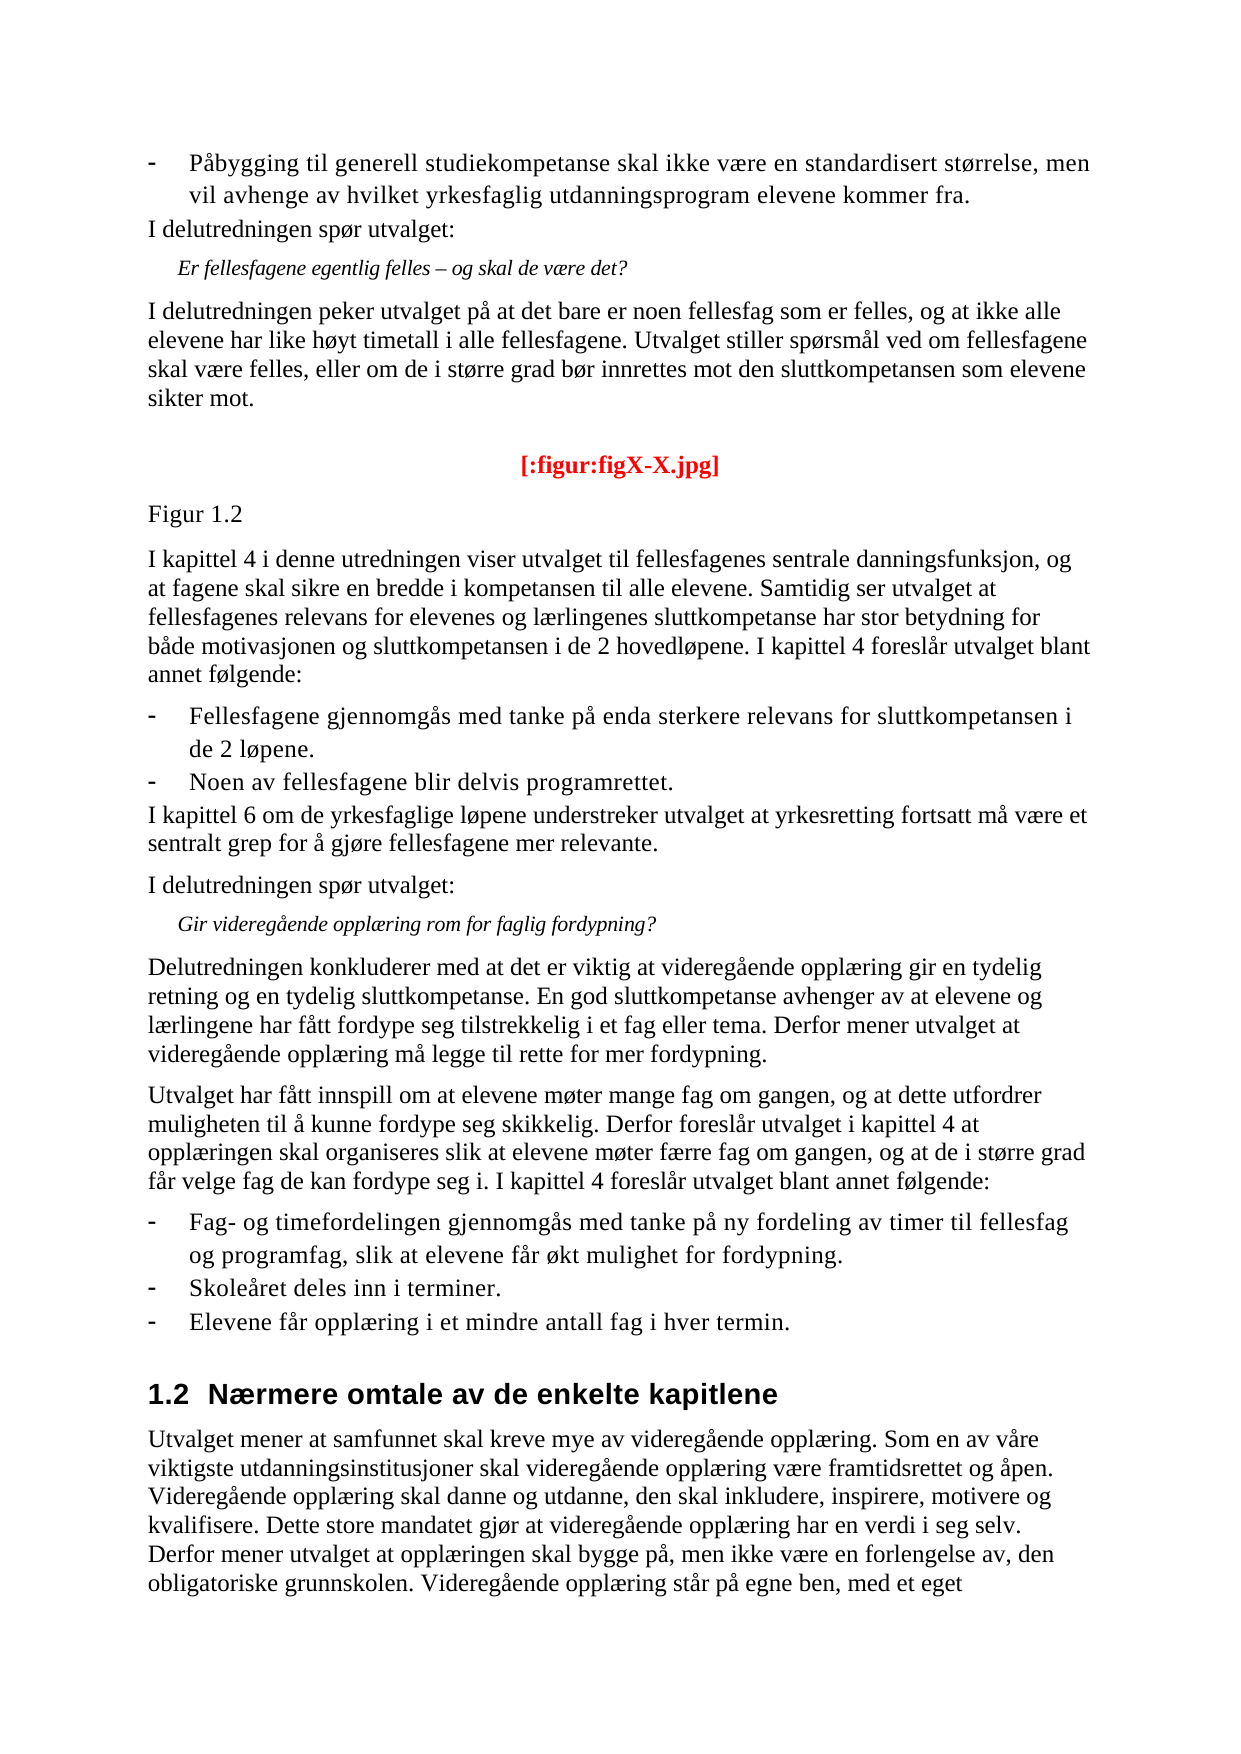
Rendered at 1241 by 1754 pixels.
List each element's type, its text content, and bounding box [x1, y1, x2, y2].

list Fag- og timefordelingen gjennomgås med tanke på ny fordeling av timer til fellesfag og programfag, slik at elevene får økt mulighet for fordypning. [148, 1207, 1093, 1269]
text Er fellesfagene egentlig felles – og skal de være det? [177, 255, 1093, 280]
list Fellesfagene gjennomgås med tanke på enda sterkere relevans for sluttkompetansen i de 2 løpene. [148, 701, 1093, 762]
text Gir videregående opplæring rom for faglig fordypning? [177, 911, 1093, 936]
subtitle Nærmere omtale av de enkelte kapitlene [148, 1377, 1093, 1411]
text I delutredningen spør utvalget: [148, 870, 1093, 898]
list Elevene får opplæring i et mindre antall fag i hver termin. [148, 1307, 1093, 1335]
text I kapittel 6 om de yrkesfaglige løpene understreker utvalget at yrkesretting fortsatt må være et sentralt grep for å gjøre fellesfagene mer relevante. [148, 800, 1093, 857]
list Noen av fellesfagene blir delvis programrettet. [148, 767, 1093, 796]
text Delutredningen konkluderer med at det er viktig at videregående opplæring gir en tydelig retning og en tydelig sluttkompetanse. En god sluttkompetanse avhenger av at elevene og lærlingene har fått fordype seg tilstrekkelig i et fag eller tema. Derfor mener utvalget at videregående opplæring må legge til rette for mer fordypning. [148, 952, 1093, 1067]
text I delutredningen spør utvalget: [148, 214, 1093, 242]
text [:figur:figX-X.jpg] [148, 453, 1093, 478]
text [148, 1424, 1093, 1596]
text I delutredningen peker utvalget på at det bare er noen fellesfag som er felles, og at ikke alle elevene har like høyt timetall i alle fellesfagene. Utvalget stiller spørsmål ved om fellesfagene skal være felles, eller om de i større grad bør innrettes mot den sluttkompetansen som elevene sikter mot. [148, 296, 1093, 411]
list Skoleåret deles inn i terminer. [148, 1273, 1093, 1302]
text Utvalget har fått innspill om at elevene møter mange fag om gangen, og at dette utfordrer muligheten til å kunne fordype seg skikkelig. Derfor foreslår utvalget i kapittel 4 at opplæringen skal organiseres slik at elevene møter færre fag om gangen, og at de i større grad får velge fag de kan fordype seg i. I kapittel 4 foreslår utvalget blant annet følgende: [148, 1080, 1093, 1195]
text I kapittel 4 i denne utredningen viser utvalget til fellesfagenes sentrale danningsfunksjon, og at fagene skal sikre en bredde i kompetansen til alle elevene. Samtidig ser utvalget at fellesfagenes relevans for elevenes og lærlingenes sluttkompetanse har stor betydning for både motivasjonen og sluttkompetansen i de 2 hovedløpene. I kapittel 4 foreslår utvalget blant annet følgende: [148, 544, 1093, 688]
list Påbygging til generell studiekompetanse skal ikke være en standardisert størrelse, men vil avhenge av hvilket yrkesfaglig utdanningsprogram elevene kommer fra. [148, 148, 1093, 209]
